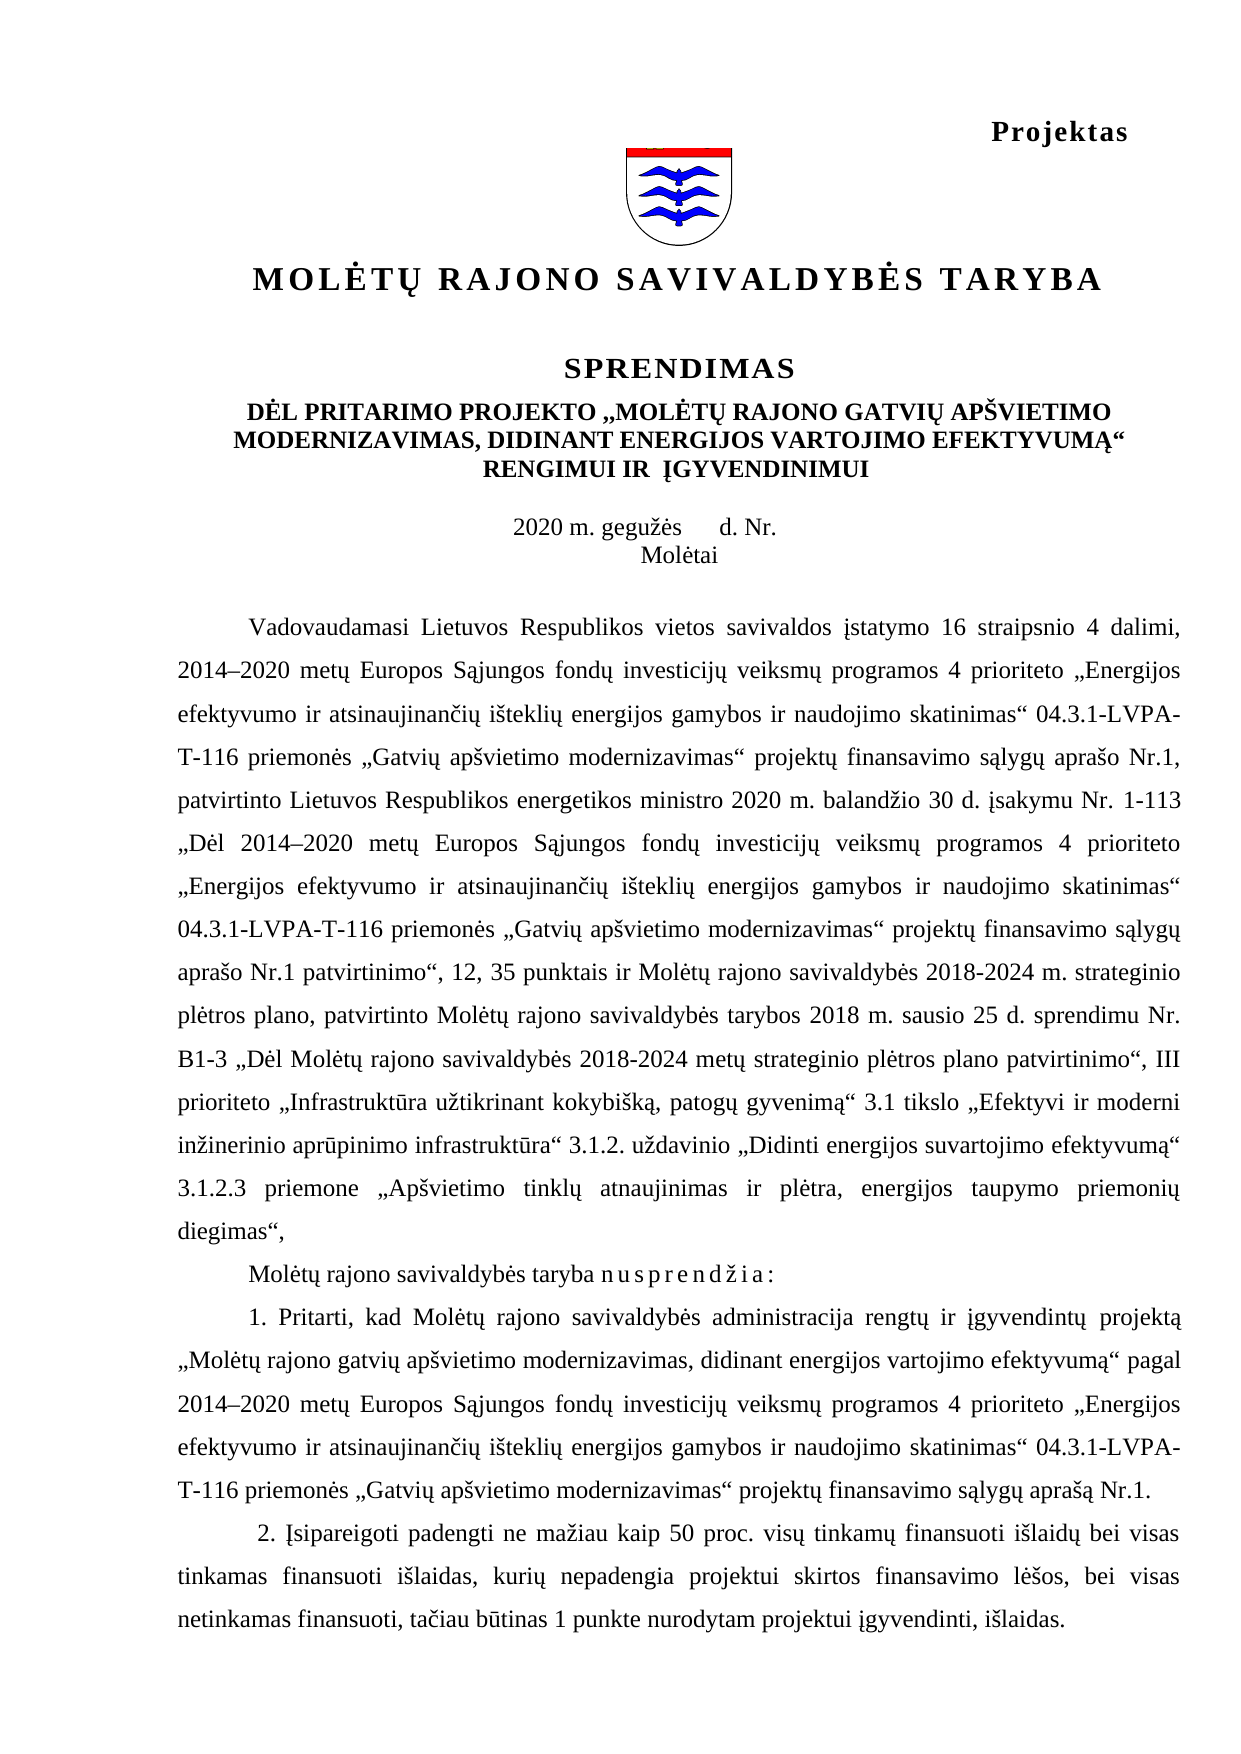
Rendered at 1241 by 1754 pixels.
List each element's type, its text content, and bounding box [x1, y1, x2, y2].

text 2. Įsipareigoti padengti ne mažiau kaip 50 proc. visų tinkamų finansuoti išlaidų bei visas tinkamas finansuoti išlaidas, kurių nepadengia projektui skirtos finansavimo lėšos, bei visas netinkamas finansuoti, tačiau būtinas 1 punkte nurodytam projektui įgyvendinti, išlaidas. [177, 1518, 1181, 1633]
text SPRENDIMAS [177, 351, 1181, 384]
text 1. Pritarti, kad Molėtų rajono savivaldybės administracija rengtų ir įgyvendintų projektą „Molėtų rajono gatvių apšvietimo modernizavimas, didinant energijos vartojimo efektyvumą“ pagal 2014–2020 metų Europos Sąjungos fondų investicijų veiksmų programos 4 prioriteto „Energijos efektyvumo ir atsinaujinančių išteklių energijos gamybos ir naudojimo skatinimas“ 04.3.1-LVPA-T-116 priemonės „Gatvių apšvietimo modernizavimas“ projektų finansavimo sąlygų aprašą Nr.1. [177, 1302, 1181, 1504]
text DĖL PRITARIMO PROJEKTO ,,Molėtų rajono gatvių apšvietimo modernizavimas, didinant energijos vartojimo efektyvumą“ rengimui ir ĮGYVENDINIMUI [177, 397, 1181, 512]
text Projektas [552, 114, 1127, 148]
text Vadovaudamasi Lietuvos Respublikos vietos savivaldos įstatymo 16 straipsnio 4 dalimi, 2014–2020 metų Europos Sąjungos fondų investicijų veiksmų programos 4 prioriteto „Energijos efektyvumo ir atsinaujinančių išteklių energijos gamybos ir naudojimo skatinimas“ 04.3.1-LVPA-T-116 priemonės „Gatvių apšvietimo modernizavimas“ projektų finansavimo sąlygų aprašo Nr.1, patvirtinto Lietuvos Respublikos energetikos ministro 2020 m. balandžio 30 d. įsakymu Nr. 1-113 „Dėl 2014–2020 metų Europos Sąjungos fondų investicijų veiksmų programos 4 prioriteto „Energijos efektyvumo ir atsinaujinančių išteklių energijos gamybos ir naudojimo skatinimas“ 04.3.1-LVPA-T-116 priemonės „Gatvių apšvietimo modernizavimas“ projektų finansavimo sąlygų aprašo Nr.1 patvirtinimo“, 12, 35 punktais ir Molėtų rajono savivaldybės 2018-2024 m. strateginio plėtros plano, patvirtinto Molėtų rajono savivaldybės tarybos 2018 m. sausio 25 d. sprendimu Nr. B1-3 „Dėl Molėtų rajono savivaldybės 2018-2024 metų strateginio plėtros plano patvirtinimo“, III prioriteto „Infrastruktūra užtikrinant kokybišką, patogų gyvenimą“ 3.1 tikslo „Efektyvi ir moderni inžinerinio aprūpinimo infrastruktūra“ 3.1.2. uždavinio „Didinti energijos suvartojimo efektyvumą“ 3.1.2.3 priemone „Apšvietimo tinklų atnaujinimas ir plėtra, energijos taupymo priemonių diegimas“, [177, 612, 1181, 1245]
text 2020 m. gegužės d. Nr. [177, 512, 1181, 541]
text Molėtų rajono savivaldybės taryba [177, 259, 1181, 297]
text Molėtų rajono savivaldybės taryba nusprendžia: [177, 1259, 1181, 1288]
text Molėtai [177, 541, 1181, 569]
